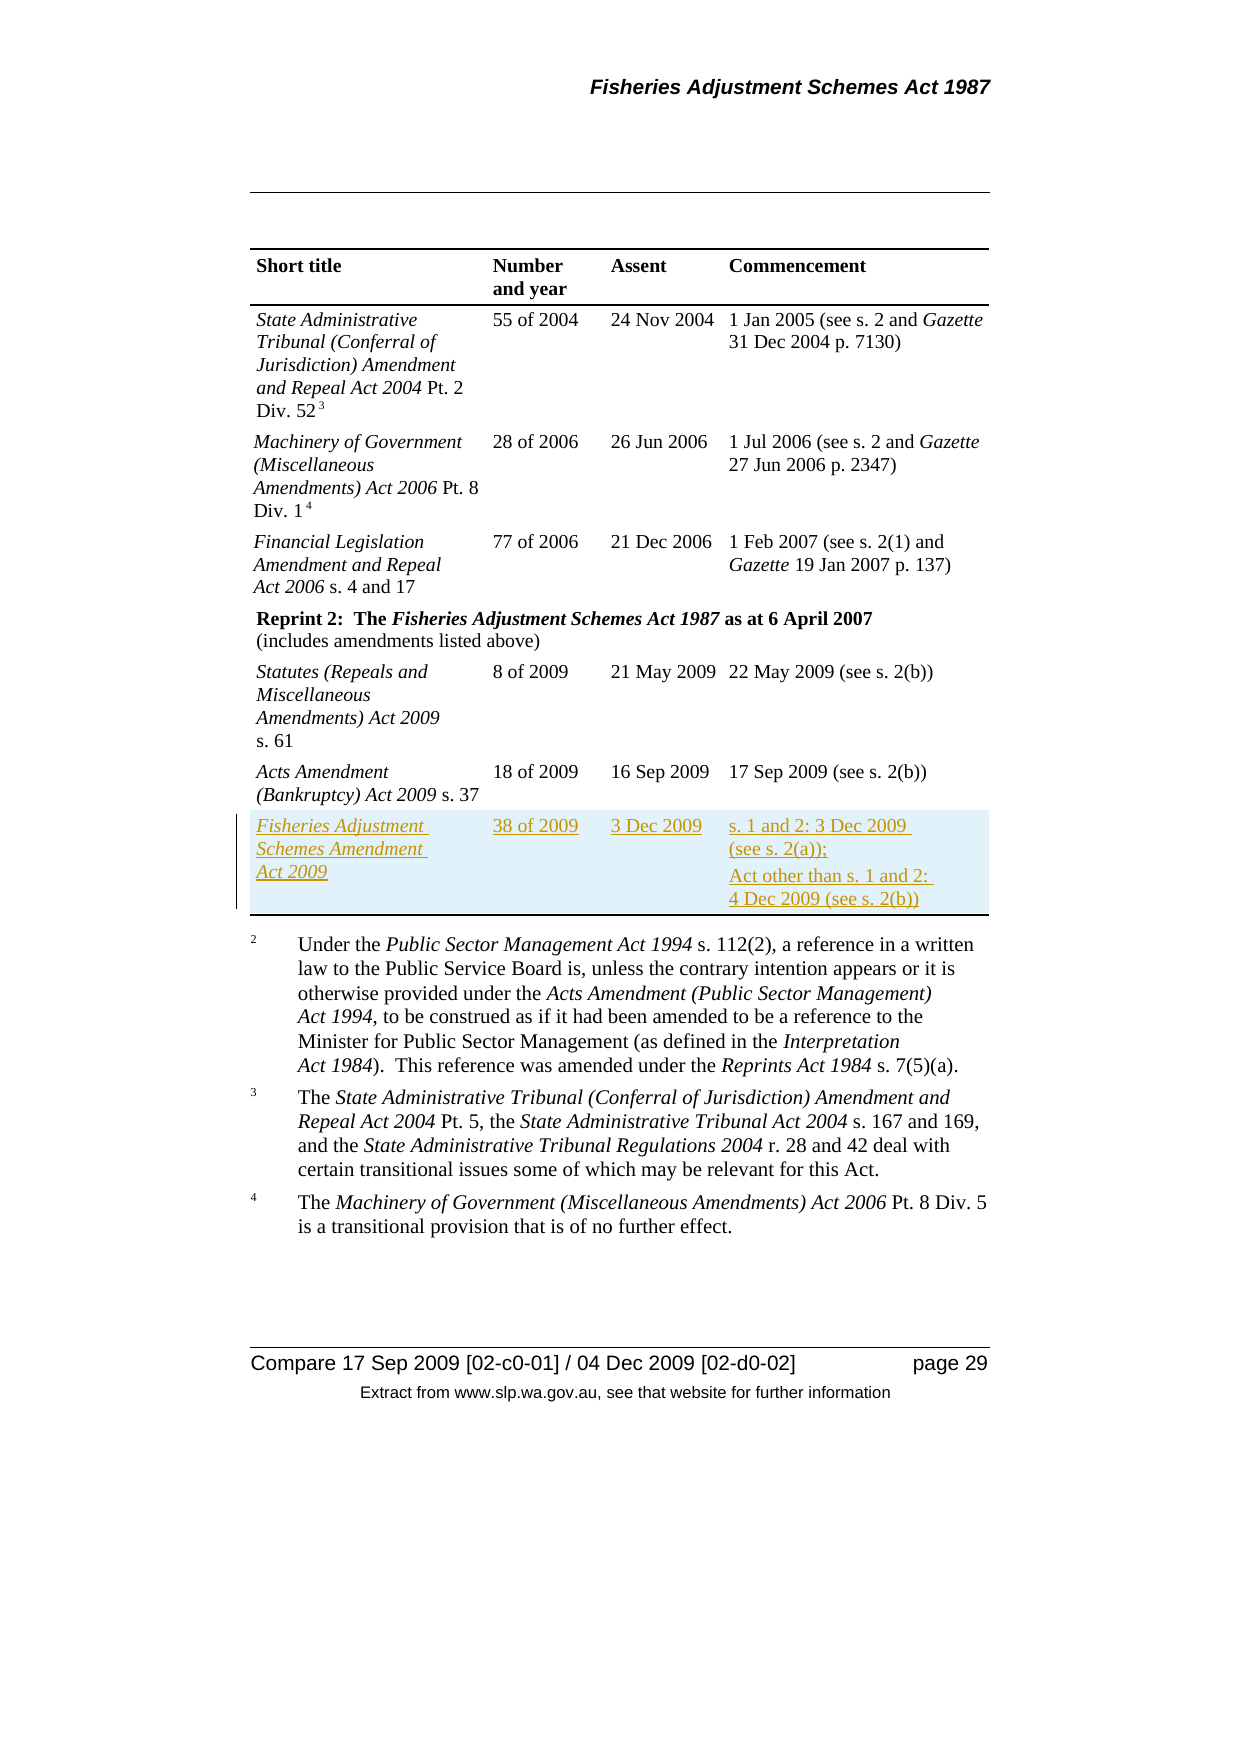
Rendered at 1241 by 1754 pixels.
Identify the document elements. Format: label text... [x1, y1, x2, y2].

table_cell 1 Jan 2005 (see s. 2 and Gazette 31 Dec 2004 p. 7130) [723, 306, 989, 426]
text 3 The State Administrative Tribunal (Conferral of Jurisdiction) Amendment and Repeal Act 2004 Pt. 5, the State Administrative Tribunal Act 2004 s. 167 and 169, and the State Administrative Tribunal Regulations 2004 r. 28 and 42 deal with certain transitional issues some of which may be relevant for this Act. [250, 1085, 990, 1181]
table_cell 77 of 2006 [487, 526, 605, 602]
table_cell 16 Sep 2009 [605, 756, 723, 810]
table_cell 21 Dec 2006 [605, 526, 723, 602]
table_header Number and year [487, 250, 605, 303]
table_cell 1 Jul 2006 (see s. 2 and Gazette 27 Jun 2006 p. 2347) [723, 426, 989, 526]
table_cell 21 May 2009 [605, 656, 723, 756]
table_cell Reprint 2: The Fisheries Adjustment Schemes Act 1987 as at 6 April 2007 (includes amendments listed above) [250, 602, 989, 656]
table_cell 28 of 2006 [487, 426, 605, 526]
text 4 The Machinery of Government (Miscellaneous Amendments) Act 2006 Pt. 8 Div. 5 is a transitional provision that is of no further effect. [250, 1189, 990, 1238]
table_cell 22 May 2009 (see s. 2(b)) [723, 656, 989, 756]
table_cell Machinery of Government (Miscellaneous Amendments) Act 2006 Pt. 8 Div. 1 4 [250, 426, 487, 526]
text 2 Under the Public Sector Management Act 1994 s. 112(2), a reference in a written law to the Public Service Board is, unless the contrary intention appears or it is otherwise provided under the Acts Amendment (Public Sector Management) Act 1994, to be construed as if it had been amended to be a reference to the Minister for Public Sector Management (as defined in the Interpretation Act 1984). This reference was amended under the Reprints Act 1984 s. 7(5)(a). [250, 932, 990, 1077]
table_cell State Administrative Tribunal (Conferral of Jurisdiction) Amendment and Repeal Act 2004 Pt. 2 Div. 52 3 [250, 306, 487, 426]
table_cell 26 Jun 2006 [605, 426, 723, 526]
table_cell 24 Nov 2004 [605, 306, 723, 426]
table_cell 18 of 2009 [487, 756, 605, 810]
table_header Commencement [723, 250, 989, 303]
table_cell 1 Feb 2007 (see s. 2(1) and Gazette 19 Jan 2007 p. 137) [723, 526, 989, 602]
table_header Short title [250, 250, 487, 303]
table_cell 17 Sep 2009 (see s. 2(b)) [723, 756, 989, 810]
table_cell 8 of 2009 [487, 656, 605, 756]
table_header Assent [605, 250, 723, 303]
table_cell Financial Legislation Amendment and Repeal Act 2006 s. 4 and 17 [250, 526, 487, 602]
table_cell 55 of 2004 [487, 306, 605, 426]
table_cell Statutes (Repeals and Miscellaneous Amendments) Act 2009 s. 61 [250, 656, 487, 756]
table_cell Acts Amendment (Bankruptcy) Act 2009 s. 37 [250, 756, 487, 810]
